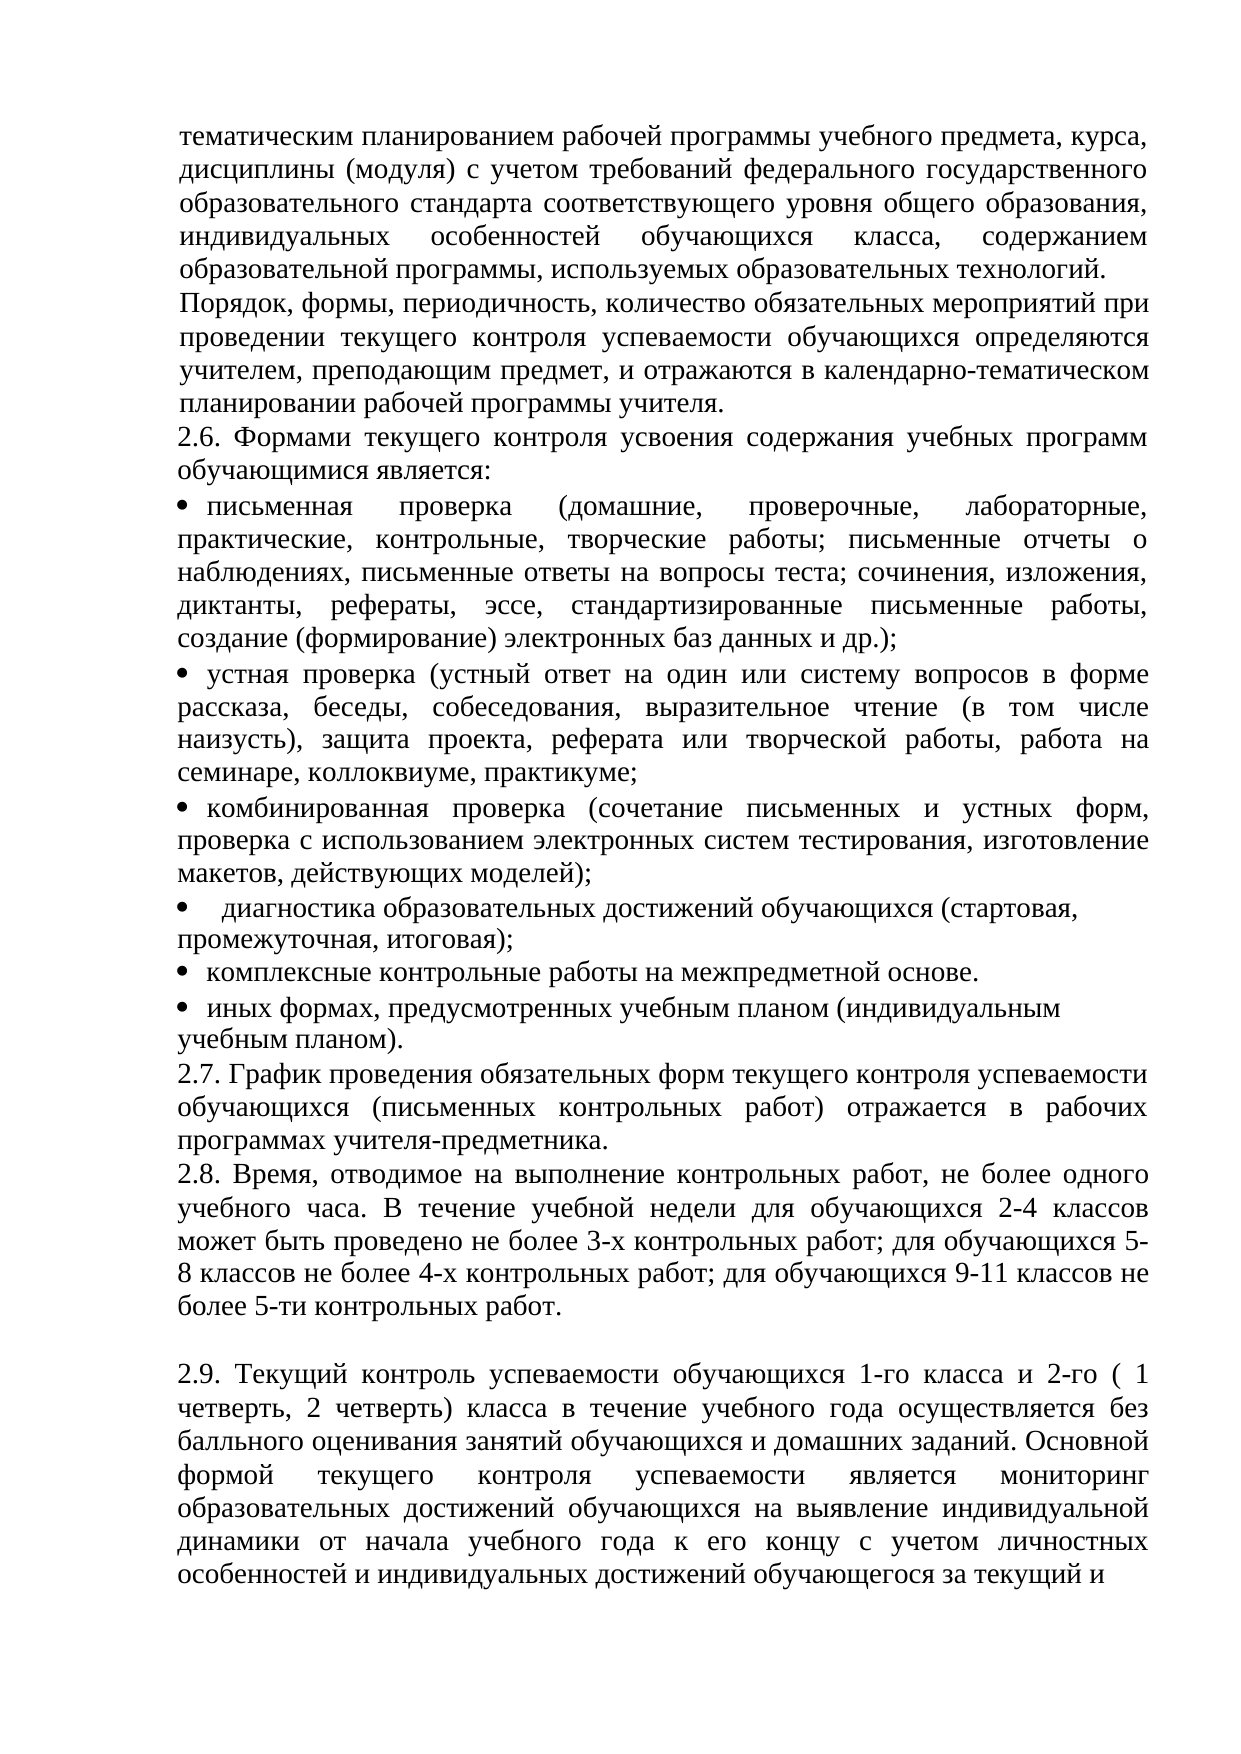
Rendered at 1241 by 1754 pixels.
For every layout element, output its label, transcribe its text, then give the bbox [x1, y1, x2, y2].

list диагностика образовательных достижений обучающихся (стартовая, промежуточная, итоговая); [177, 892, 1150, 955]
list письменная проверка (домашние, проверочные, лабораторные, практические, контрольные, творческие работы; письменные отчеты о наблюдениях, письменные ответы на вопросы теста; сочинения, изложения, диктанты, рефераты, эссе, стандартизированные письменные работы, создание (формирование) электронных баз данных и др.); [177, 489, 1148, 654]
list комбинированная проверка (сочетание письменных и устных форм, проверка с использованием электронных систем тестирования, изготовление макетов, действующих моделей); [177, 791, 1150, 888]
list устная проверка (устный ответ на один или систему вопросов в форме рассказа, беседы, собеседования, выразительное чтение (в том числе наизусть), защита проекта, реферата или творческой работы, работа на семинаре, коллоквиуме, практикуме; [177, 657, 1150, 788]
text 2.7. График проведения обязательных форм текущего контроля успеваемости обучающихся (письменных контрольных работ) отражается в рабочих программах учителя-предметника. [177, 1057, 1148, 1156]
list иных формах, предусмотренных учебным планом (индивидуальным учебным планом). [177, 992, 1148, 1055]
list комплексные контрольные работы на межпредметной основе. [177, 955, 1150, 988]
text 2.9. Текущий контроль успеваемости обучающихся 1-го класса и 2-го ( 1 четверть, 2 четверть) класса в течение учебного года осуществляется без балльного оценивания занятий обучающихся и домашних заданий. Основной формой текущего контроля успеваемости является мониторинг образовательных достижений обучающихся на выявление индивидуальной динамики от начала учебного года к его концу с учетом личностных особенностей и индивидуальных достижений обучающегося за текущий и [177, 1357, 1150, 1590]
text тематическим планированием рабочей программы учебного предмета, курса, дисциплины (модуля) с учетом требований федерального государственного образовательного стандарта соответствующего уровня общего образования, индивидуальных особенностей обучающихся класса, содержанием образовательной программы, используемых образовательных технологий. [179, 119, 1148, 285]
text 2.8. Время, отводимое на выполнение контрольных работ, не более одного учебного часа. В течение учебной недели для обучающихся 2-4 классов может быть проведено не более 3-х контрольных работ; для обучающихся 5-8 классов не более 4-х контрольных работ; для обучающихся 9-11 классов не более 5-ти контрольных работ. [177, 1158, 1150, 1322]
text Порядок, формы, периодичность, количество обязательных мероприятий при проведении текущего контроля успеваемости обучающихся определяются учителем, преподающим предмет, и отражаются в календарно-тематическом планировании рабочей программы учителя. [179, 287, 1150, 418]
text 2.6. Формами текущего контроля усвоения содержания учебных программ обучающимися является: [177, 420, 1148, 485]
